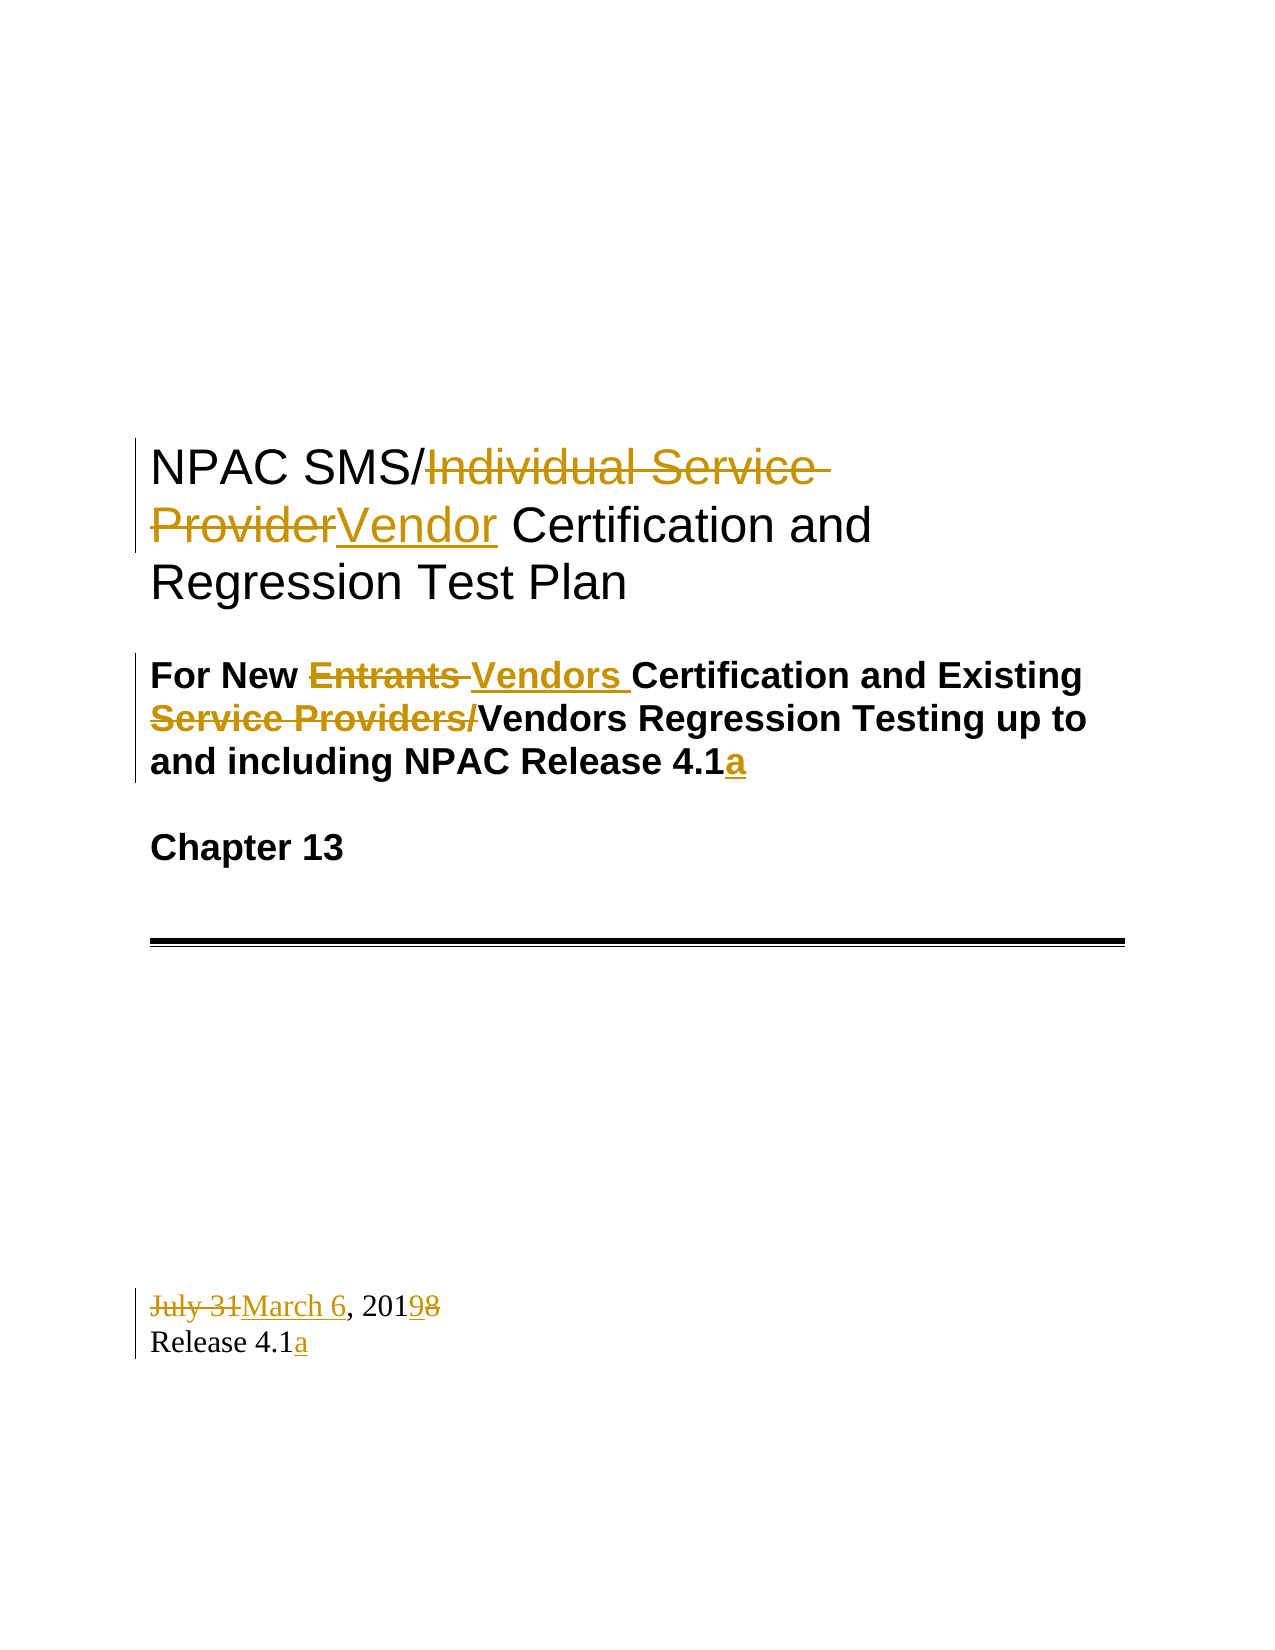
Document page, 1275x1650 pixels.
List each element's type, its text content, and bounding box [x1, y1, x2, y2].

text , 201 [150, 1288, 1125, 1323]
text NPAC SMS/ Certification and Regression Test Plan [150, 437, 1125, 610]
text Chapter 13 [150, 826, 1125, 869]
text For New Certification and Existing Vendors Regression Testing up to and including NPAC Release 4.1 [150, 653, 1125, 782]
text Release 4.1 [150, 1323, 1125, 1359]
